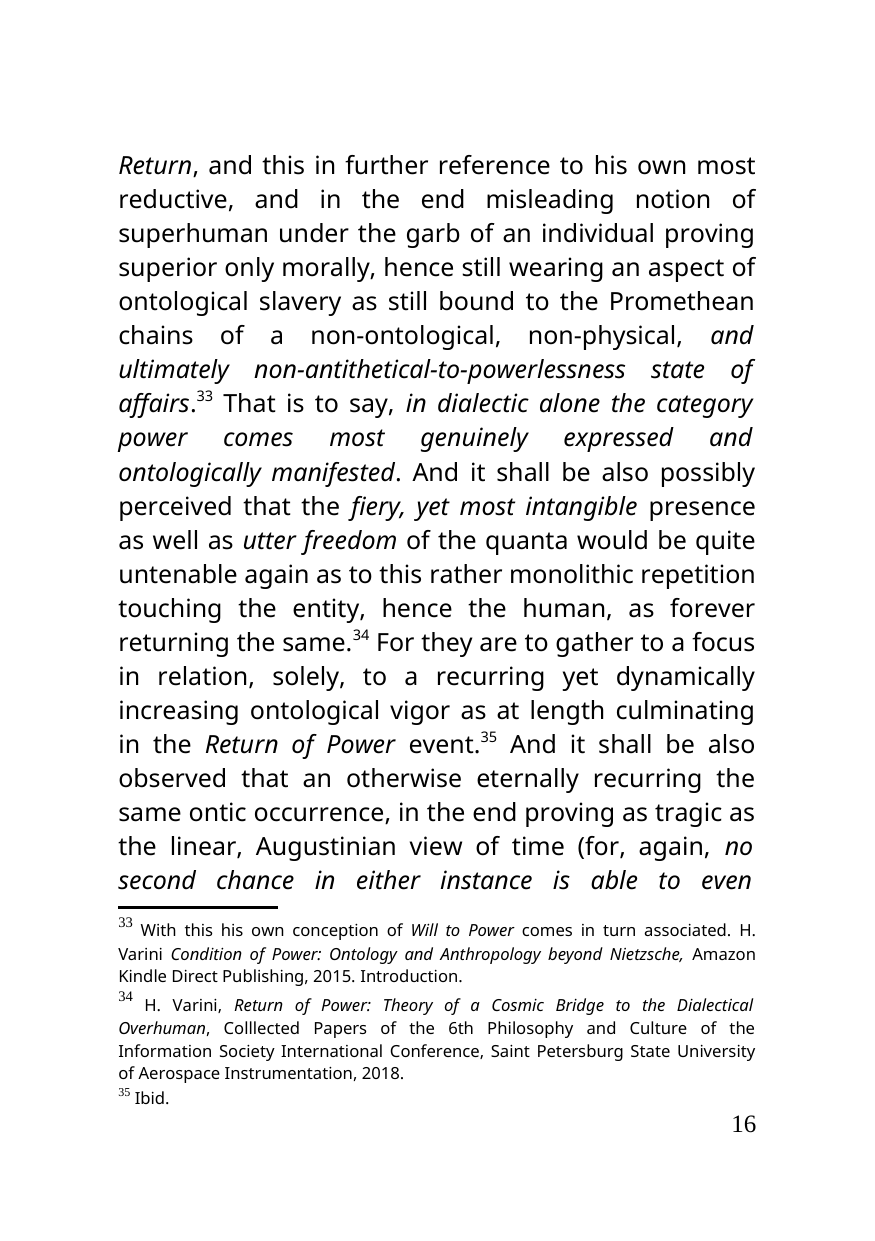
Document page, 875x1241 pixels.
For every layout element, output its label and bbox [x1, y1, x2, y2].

text [118, 148, 756, 897]
